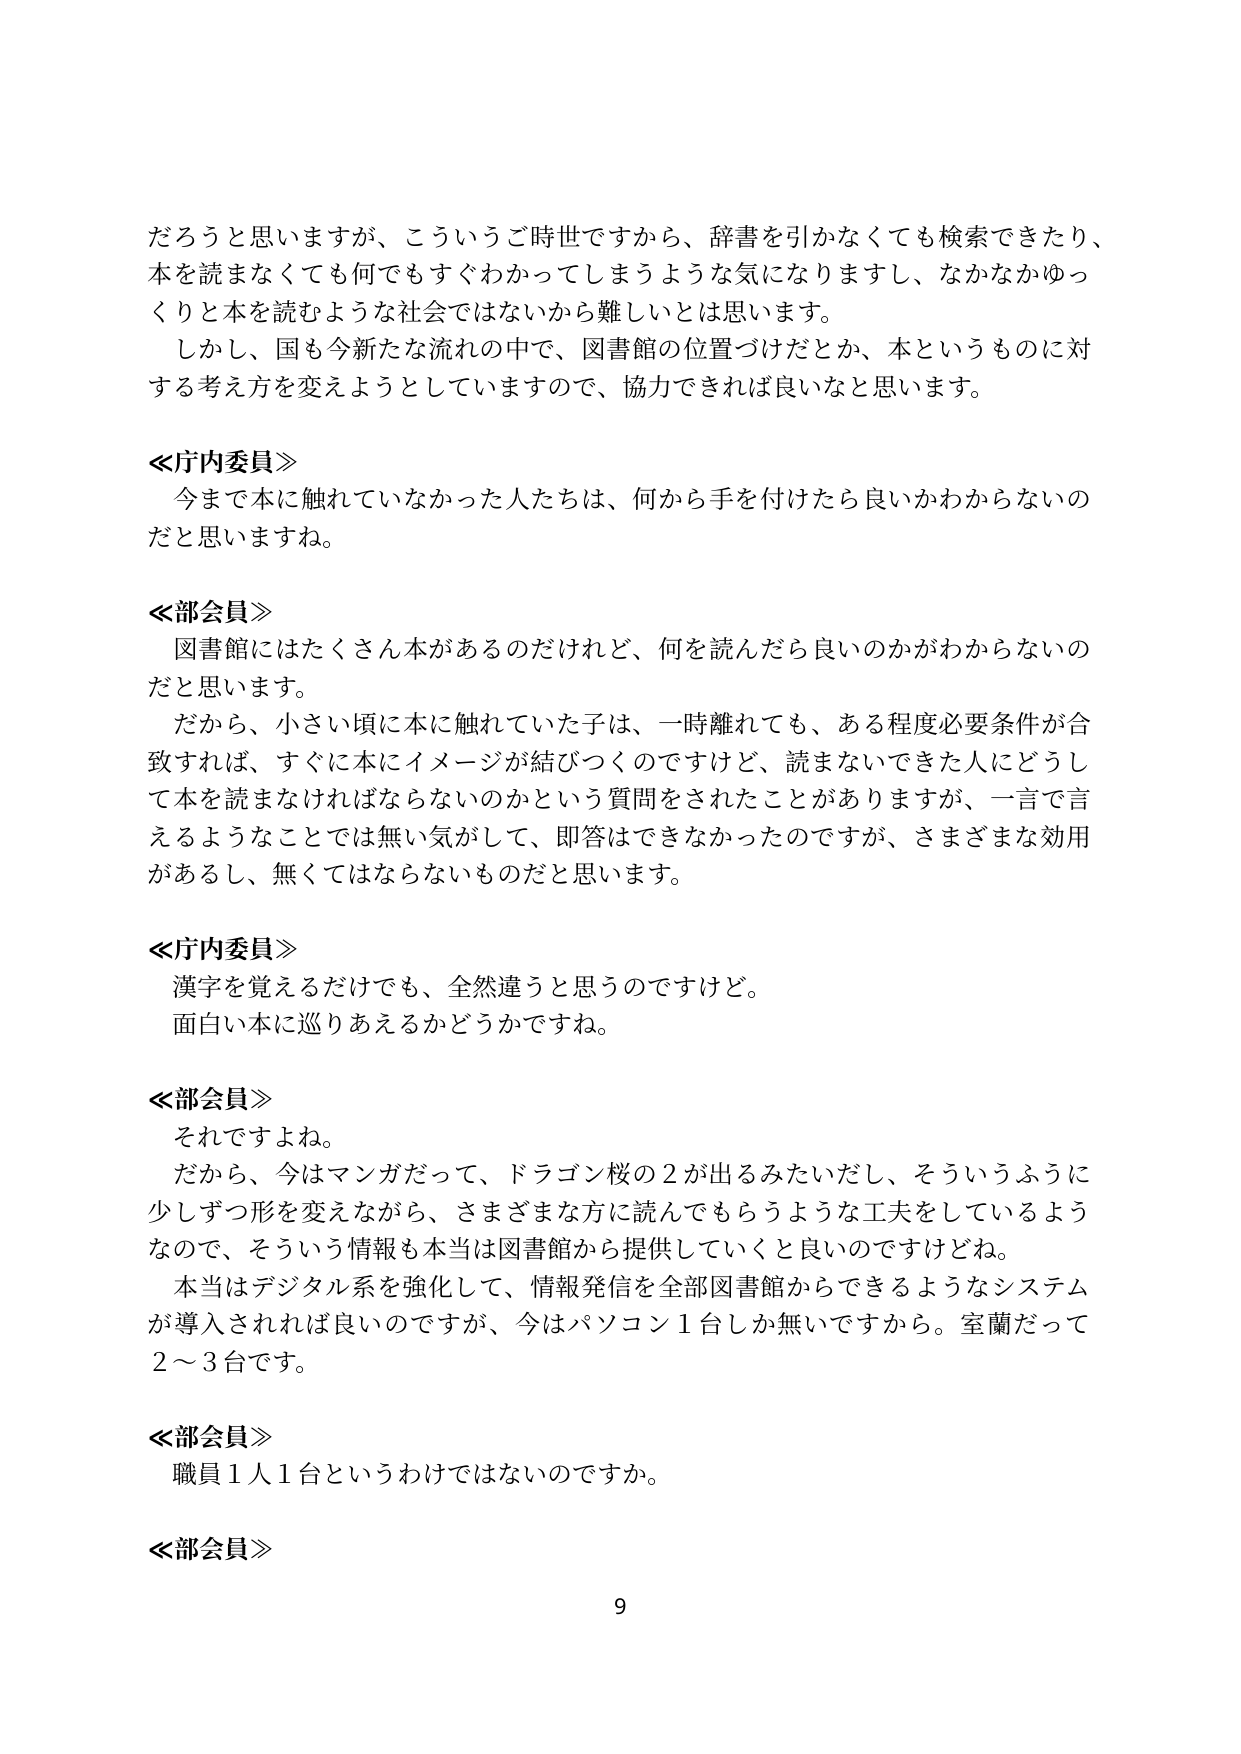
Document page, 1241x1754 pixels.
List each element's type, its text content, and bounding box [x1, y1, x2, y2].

text ≪部会員≫ [148, 1529, 1092, 1567]
text ≪庁内委員≫ [148, 929, 1092, 967]
text 職員１人１台というわけではないのですか。 [148, 1454, 1092, 1492]
text だから、小さい頃に本に触れていた子は、一時離れても、ある程度必要条件が合致すれば、すぐに本にイメージが結びつくのですけど、読まないできた人にどうして本を読まなければならないのかという質問をされたことがありますが、一言で言えるようなことでは無い気がして、即答はできなかったのですが、さまざまな効用があるし、無くてはならないものだと思います。 [148, 704, 1092, 892]
text 面白い本に巡りあえるかどうかですね。 [148, 1004, 1092, 1042]
text ≪部会員≫ [148, 1079, 1092, 1117]
text ≪部会員≫ [148, 1417, 1092, 1454]
text 漢字を覚えるだけでも、全然違うと思うのですけど。 [148, 967, 1092, 1004]
text ≪部会員≫ [148, 592, 1092, 629]
text しかし、国も今新たな流れの中で、図書館の位置づけだとか、本というものに対する考え方を変えようとしていますので、協力できれば良いなと思います。 [148, 329, 1092, 404]
text だから、今はマンガだって、ドラゴン桜の２が出るみたいだし、そういうふうに少しずつ形を変えながら、さまざまな方に読んでもらうような工夫をしているようなので、そういう情報も本当は図書館から提供していくと良いのですけどね。 [148, 1154, 1092, 1267]
text ≪庁内委員≫ [148, 442, 1092, 479]
text 今まで本に触れていなかった人たちは、何から手を付けたら良いかわからないのだと思いますね。 [148, 479, 1092, 554]
text 本当はデジタル系を強化して、情報発信を全部図書館からできるようなシステムが導入されれば良いのですが、今はパソコン１台しか無いですから。室蘭だって２～３台です。 [148, 1267, 1092, 1379]
text それですよね。 [148, 1117, 1092, 1154]
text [148, 217, 1092, 329]
text 図書館にはたくさん本があるのだけれど、何を読んだら良いのかがわからないのだと思います。 [148, 629, 1092, 704]
